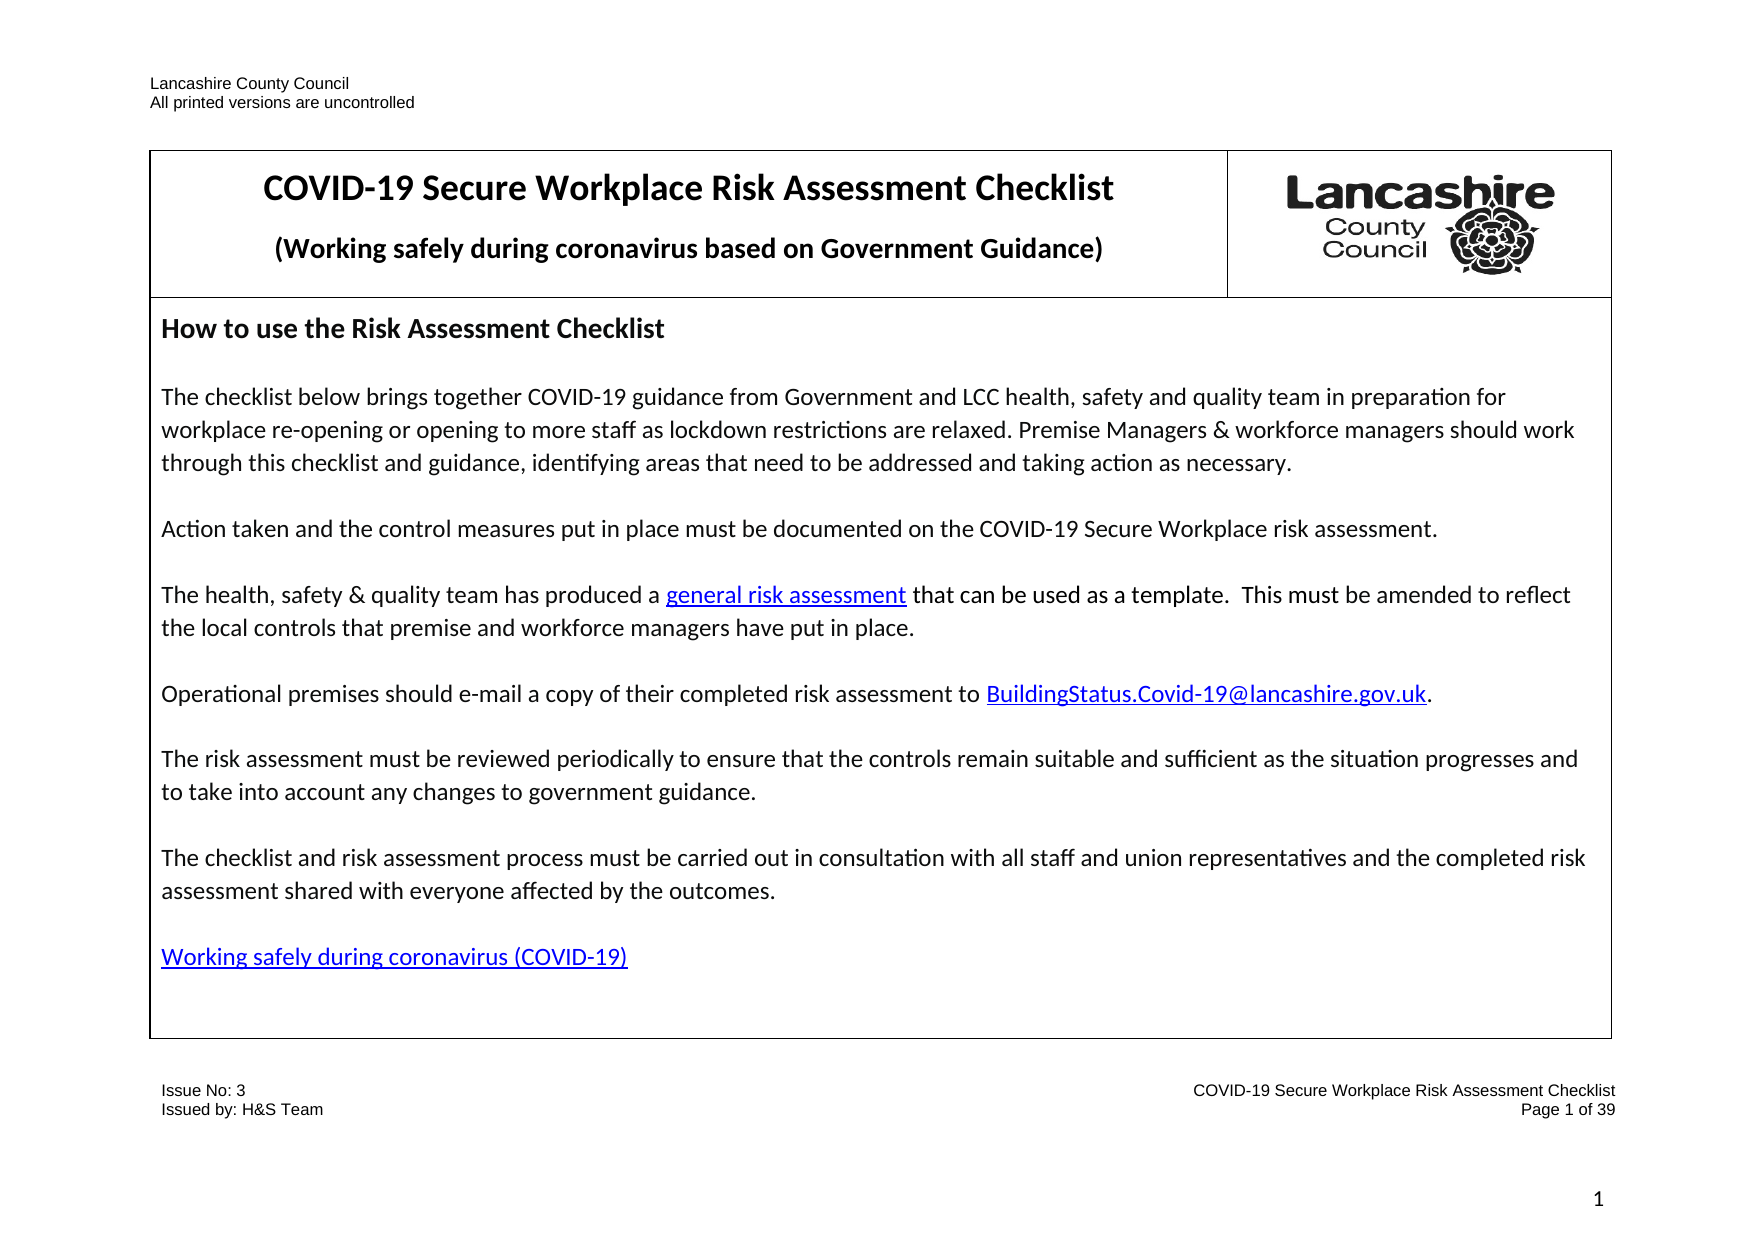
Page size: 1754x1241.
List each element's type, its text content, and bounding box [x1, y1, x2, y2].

table_cell How to use the Risk Assessment Checklist The checklist below brings together COVID-19 guidance from Government and LCC health, safety and quality team in preparation for workplace re-opening or opening to more staff as lockdown restrictions are relaxed. Premise Managers & workforce managers should work through this checklist and guidance, identifying areas that need to be addressed and taking action as necessary. Action taken and the control measures put in place must be documented on the COVID-19 Secure Workplace risk assessment. The health, safety & quality team has produced a general risk assessment that can be used as a template. This must be amended to reflect the local controls that premise and workforce managers have put in place. Operational premises should e-mail a copy of their completed risk assessment to BuildingStatus.Covid-19@lancashire.gov.uk. The risk assessment must be reviewed periodically to ensure that the controls remain suitable and sufficient as the situation progresses and to take into account any changes to government guidance. The checklist and risk assessment process must be carried out in consultation with all staff and union representatives and the completed risk assessment shared with everyone affected by the outcomes. Working safely during coronavirus (COVID-19) [151, 298, 1611, 1038]
table_header [1228, 151, 1611, 297]
table_header COVID-19 Secure Workplace Risk Assessment Checklist (Working safely during coronavirus based on Government Guidance) [151, 151, 1227, 297]
picture [1275, 164, 1565, 284]
